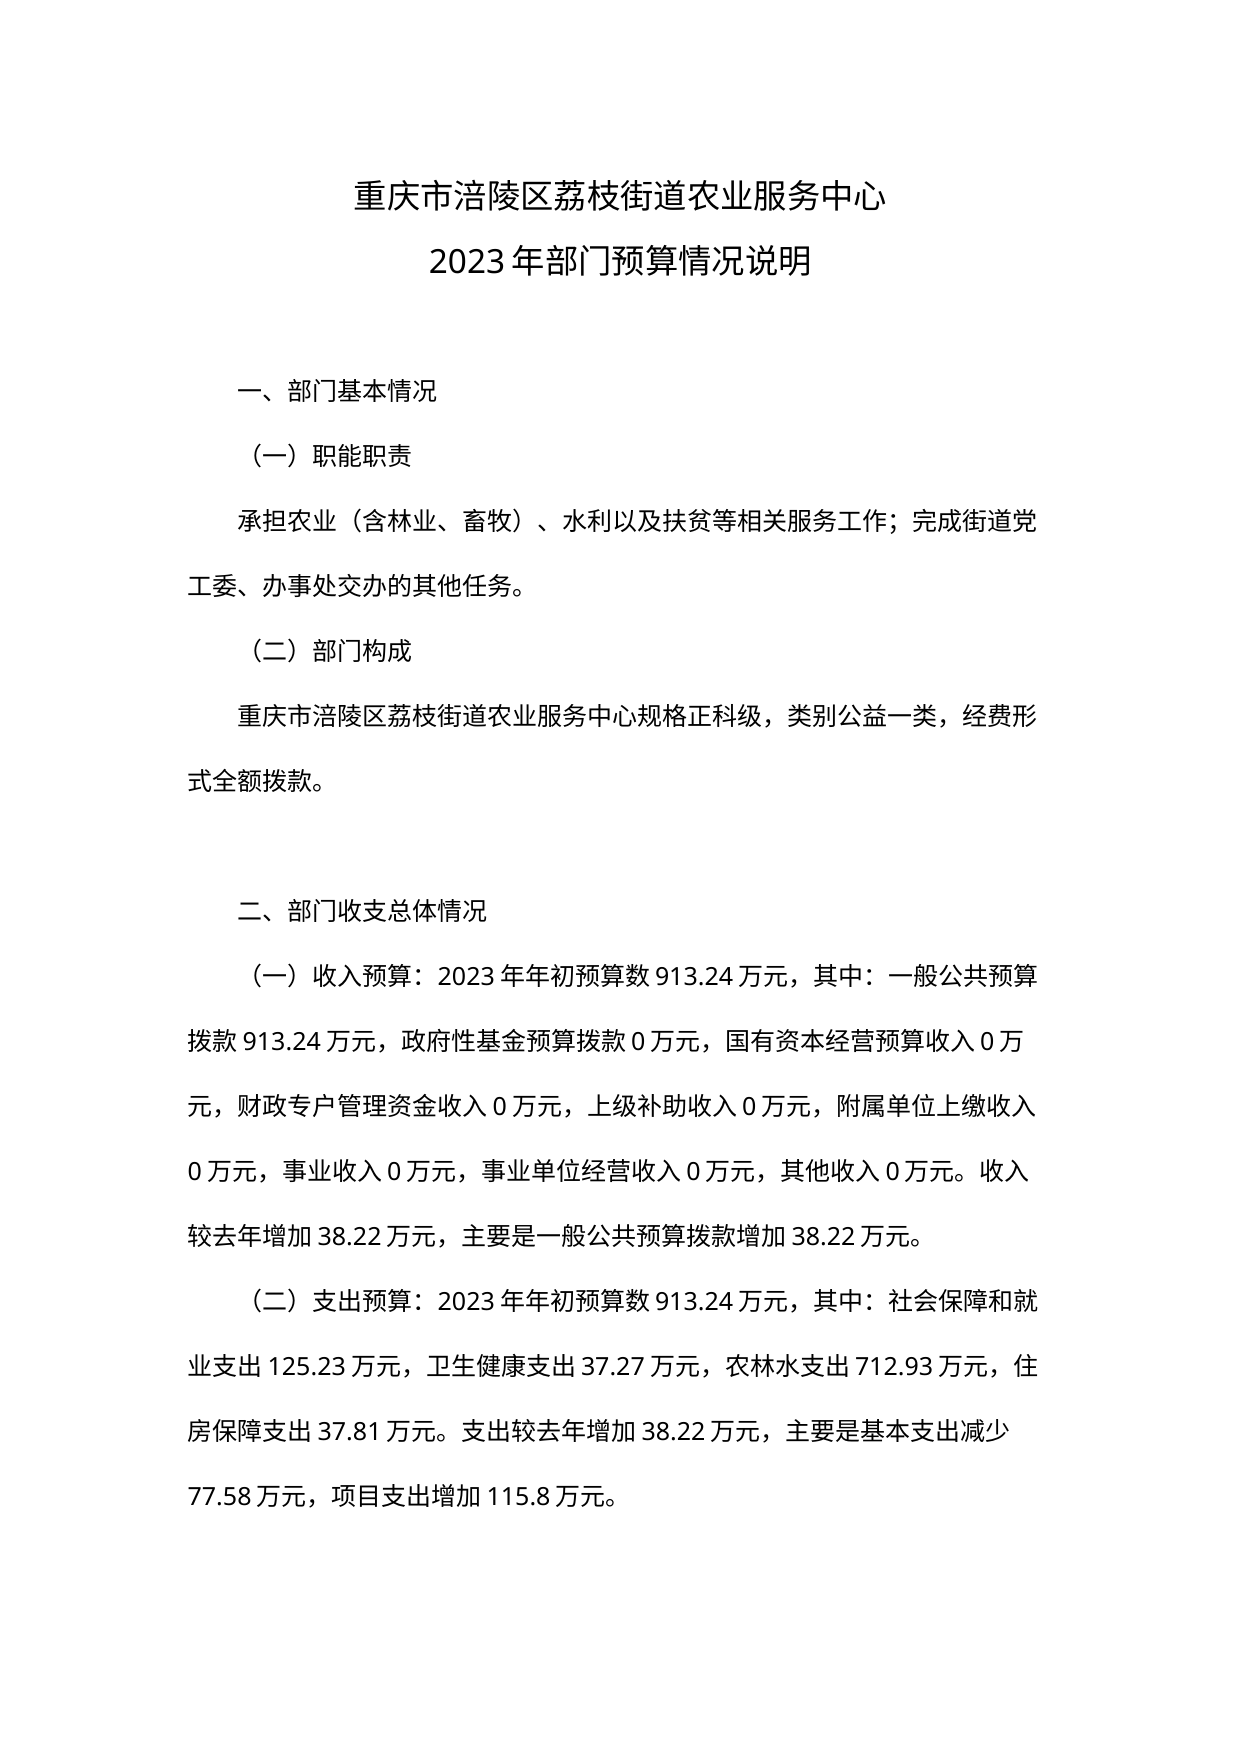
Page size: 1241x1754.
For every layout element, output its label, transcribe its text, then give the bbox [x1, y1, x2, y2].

text 重庆市涪陵区荔枝街道农业服务中心 [187, 162, 1053, 227]
text 2023年部门预算情况说明 [187, 227, 1053, 292]
text 承担农业（含林业、畜牧）、水利以及扶贫等相关服务工作；完成街道党工委、办事处交办的其他任务。 [187, 487, 1053, 617]
text 二、部门收支总体情况 [187, 877, 1053, 942]
text （二）支出预算：2023年年初预算数913.24万元，其中：社会保障和就业支出125.23万元，卫生健康支出37.27万元，农林水支出712.93万元，住房保障支出37.81万元。支出较去年增加38.22万元，主要是基本支出减少77.58万元，项目支出增加115.8万元。 [187, 1267, 1053, 1527]
text （一）职能职责 [187, 422, 1053, 487]
text （一）收入预算：2023年年初预算数913.24万元，其中：一般公共预算拨款913.24万元，政府性基金预算拨款0万元，国有资本经营预算收入0万元，财政专户管理资金收入0万元，上级补助收入0万元，附属单位上缴收入0万元，事业收入0万元，事业单位经营收入0万元，其他收入0万元。收入较去年增加38.22万元，主要是一般公共预算拨款增加38.22万元。 [187, 942, 1053, 1267]
list 部门构成 [187, 617, 1053, 682]
text 重庆市涪陵区荔枝街道农业服务中心规格正科级，类别公益一类，经费形式全额拨款。 [187, 682, 1053, 812]
text 一、部门基本情况 [187, 357, 1053, 422]
